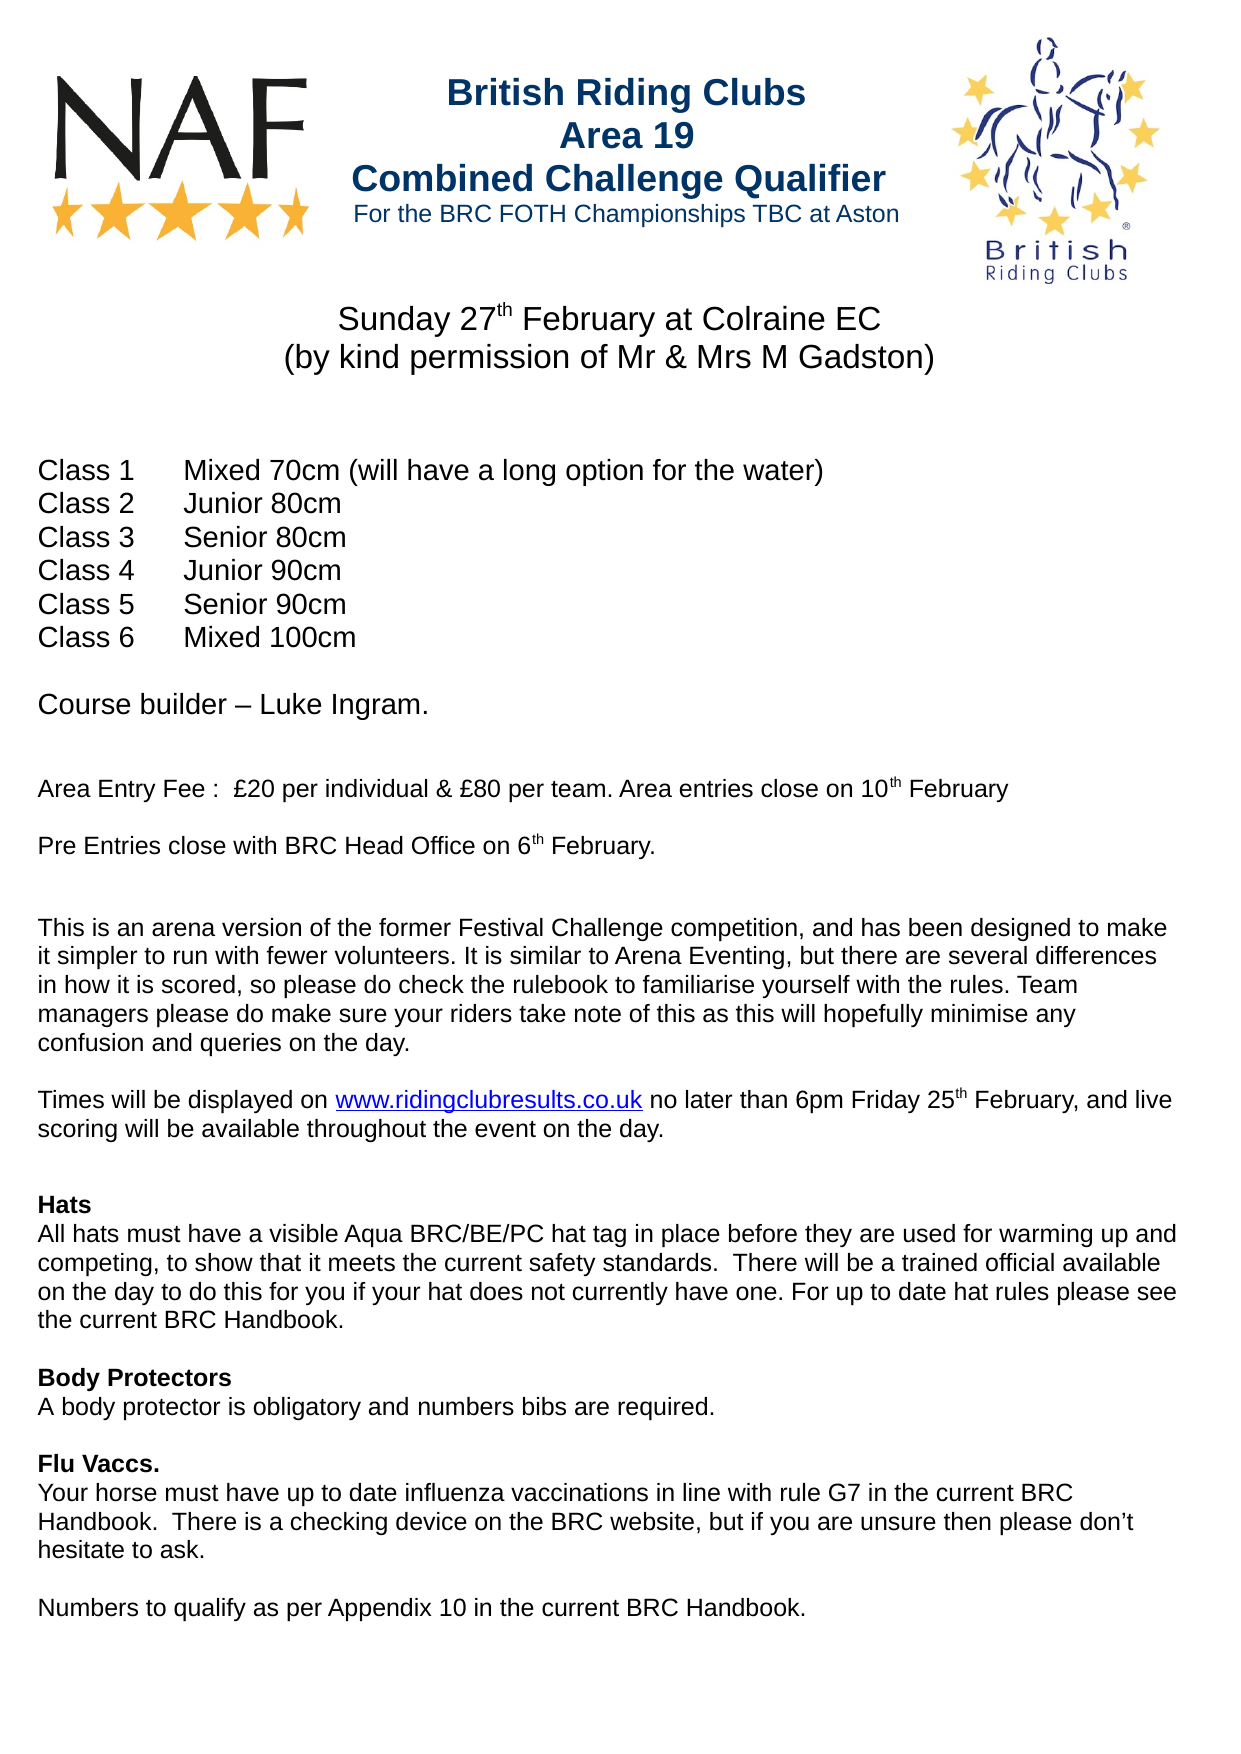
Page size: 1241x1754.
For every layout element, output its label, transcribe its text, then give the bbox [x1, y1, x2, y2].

text Class 6 Mixed 100cm [37, 620, 1181, 654]
text This is an arena version of the former Festival Challenge competition, and has been designed to make it simpler to run with fewer volunteers. It is similar to Arena Eventing, but there are several differences in how it is scored, so please do check the rulebook to familiarise yourself with the rules. Team managers please do make sure your riders take note of this as this will hopefully minimise any confusion and queries on the day. [37, 912, 1181, 1056]
text Times will be displayed on www.ridingclubresults.co.uk no later than 6pm Friday 25th February, and live scoring will be available throughout the event on the day. [37, 1085, 1181, 1142]
text Your horse must have up to date influenza vaccinations in line with rule G7 in the current BRC Handbook. There is a checking device on the BRC website, but if you are unsure then please don’t hesitate to ask. [37, 1478, 1181, 1564]
subtitle Class 3 Senior 80cm [37, 519, 1181, 553]
text Body Protectors [37, 1363, 1181, 1392]
text Flu Vaccs. [37, 1449, 1181, 1478]
picture [37, 15, 324, 299]
text Class 4 Junior 90cm [37, 553, 1181, 587]
text Class 1 Mixed 70cm (will have a long option for the water) [37, 452, 1181, 486]
text Class 5 Senior 90cm [37, 587, 1181, 620]
text Area Entry Fee : £20 per individual & £80 per team. Area entries close on 10th February [37, 773, 1181, 802]
text Course builder – Luke Ingram. [37, 687, 1181, 721]
text (by kind permission of Mr & Mrs M Gadston) [37, 337, 1181, 376]
text Pre Entries close with BRC Head Office on 6th February. [37, 831, 1181, 860]
text Numbers to qualify as per Appendix 10 in the current BRC Handbook. [37, 1593, 1181, 1622]
text Class 2 Junior 80cm [37, 486, 1181, 519]
text A body protector is obligatory and numbers bibs are required. [37, 1392, 1181, 1420]
text All hats must have a visible Aqua BRC/BE/PC hat tag in place before they are used for warming up and competing, to show that it meets the current safety standards. There will be a trained official available on the day to do this for you if your hat does not currently have one. For up to date hat rules please see the current BRC Handbook. [37, 1219, 1181, 1334]
text Hats [37, 1190, 1181, 1219]
picture [951, 37, 1160, 284]
text Sunday 27th February at Colraine EC [37, 299, 1181, 337]
